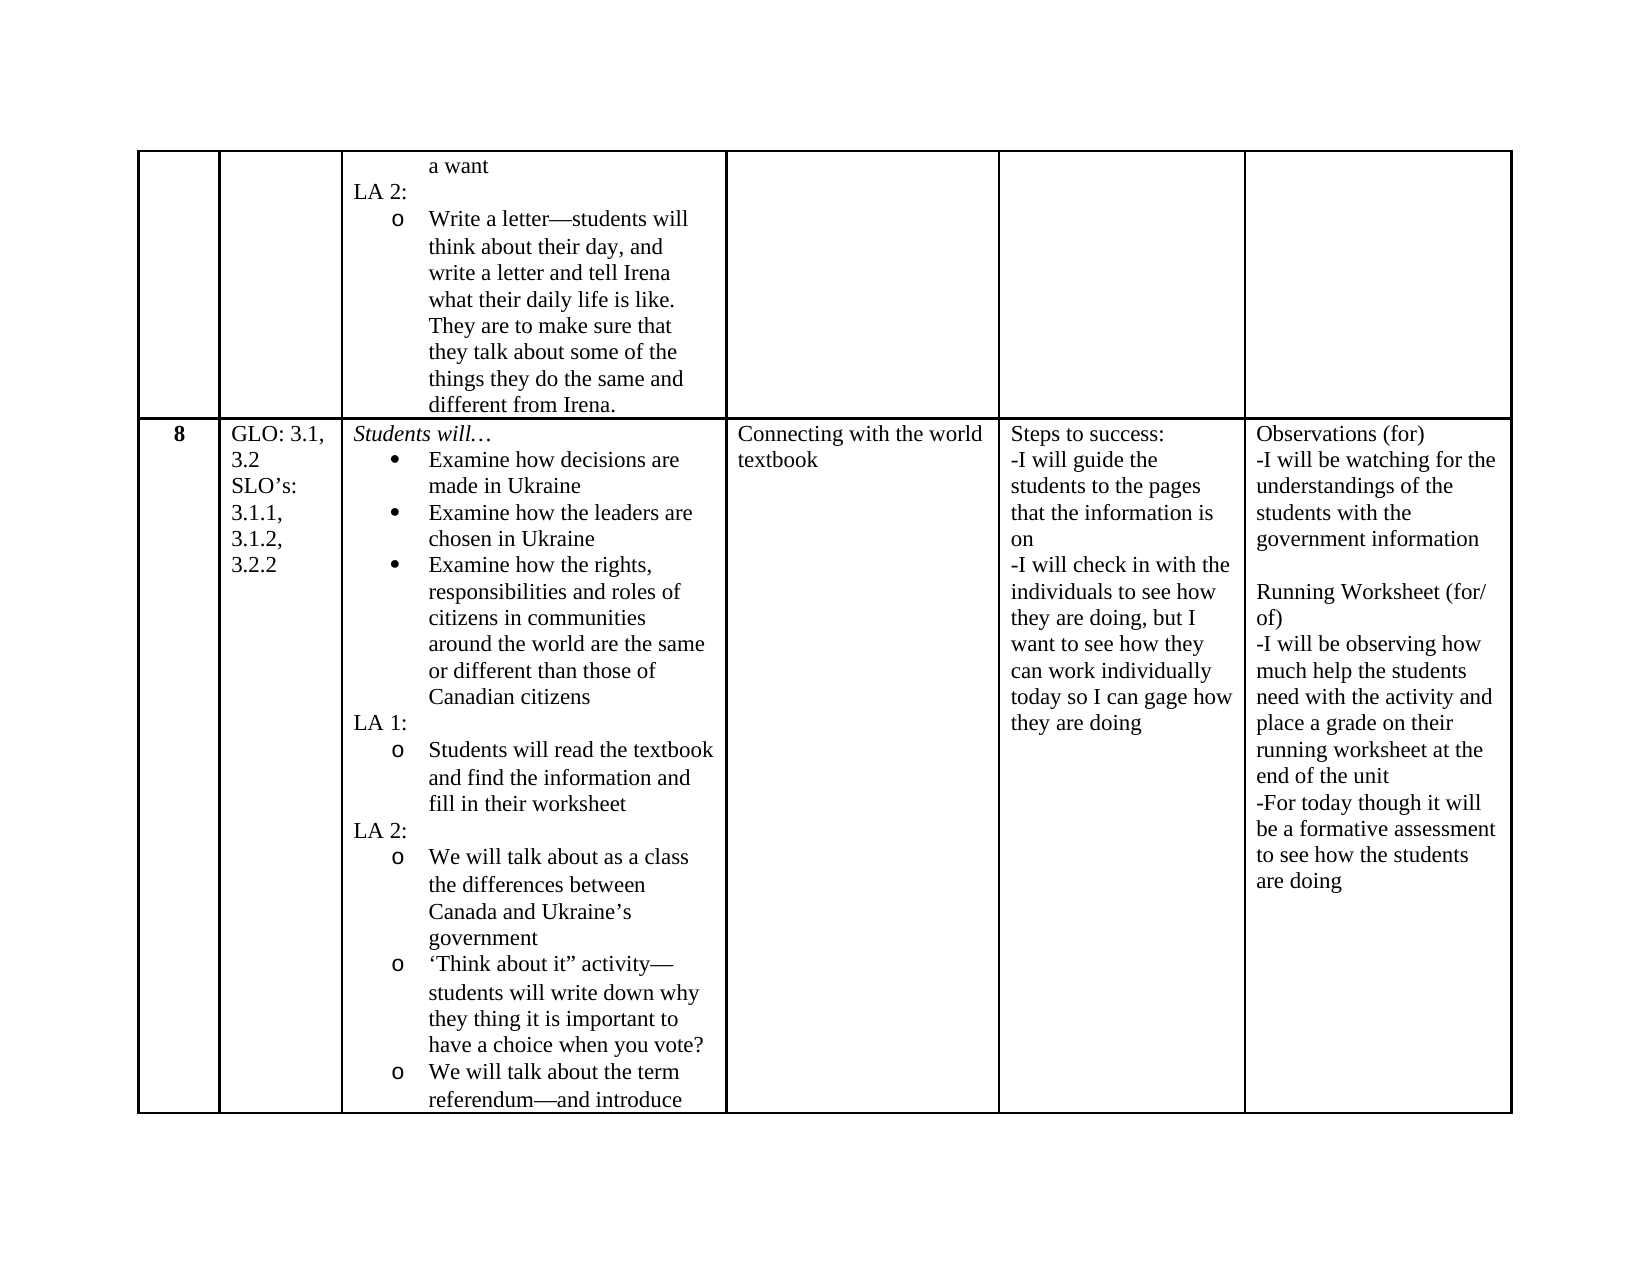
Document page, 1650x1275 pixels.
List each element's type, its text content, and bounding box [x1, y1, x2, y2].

table_cell 8 [140, 420, 218, 1112]
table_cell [343, 152, 725, 417]
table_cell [728, 420, 998, 1112]
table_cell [1246, 420, 1510, 1112]
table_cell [1000, 420, 1244, 1112]
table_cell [221, 152, 341, 417]
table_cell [728, 152, 998, 417]
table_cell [1246, 152, 1510, 417]
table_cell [343, 420, 725, 1112]
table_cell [221, 420, 341, 1112]
table_cell 7 [140, 152, 218, 417]
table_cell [1000, 152, 1244, 417]
